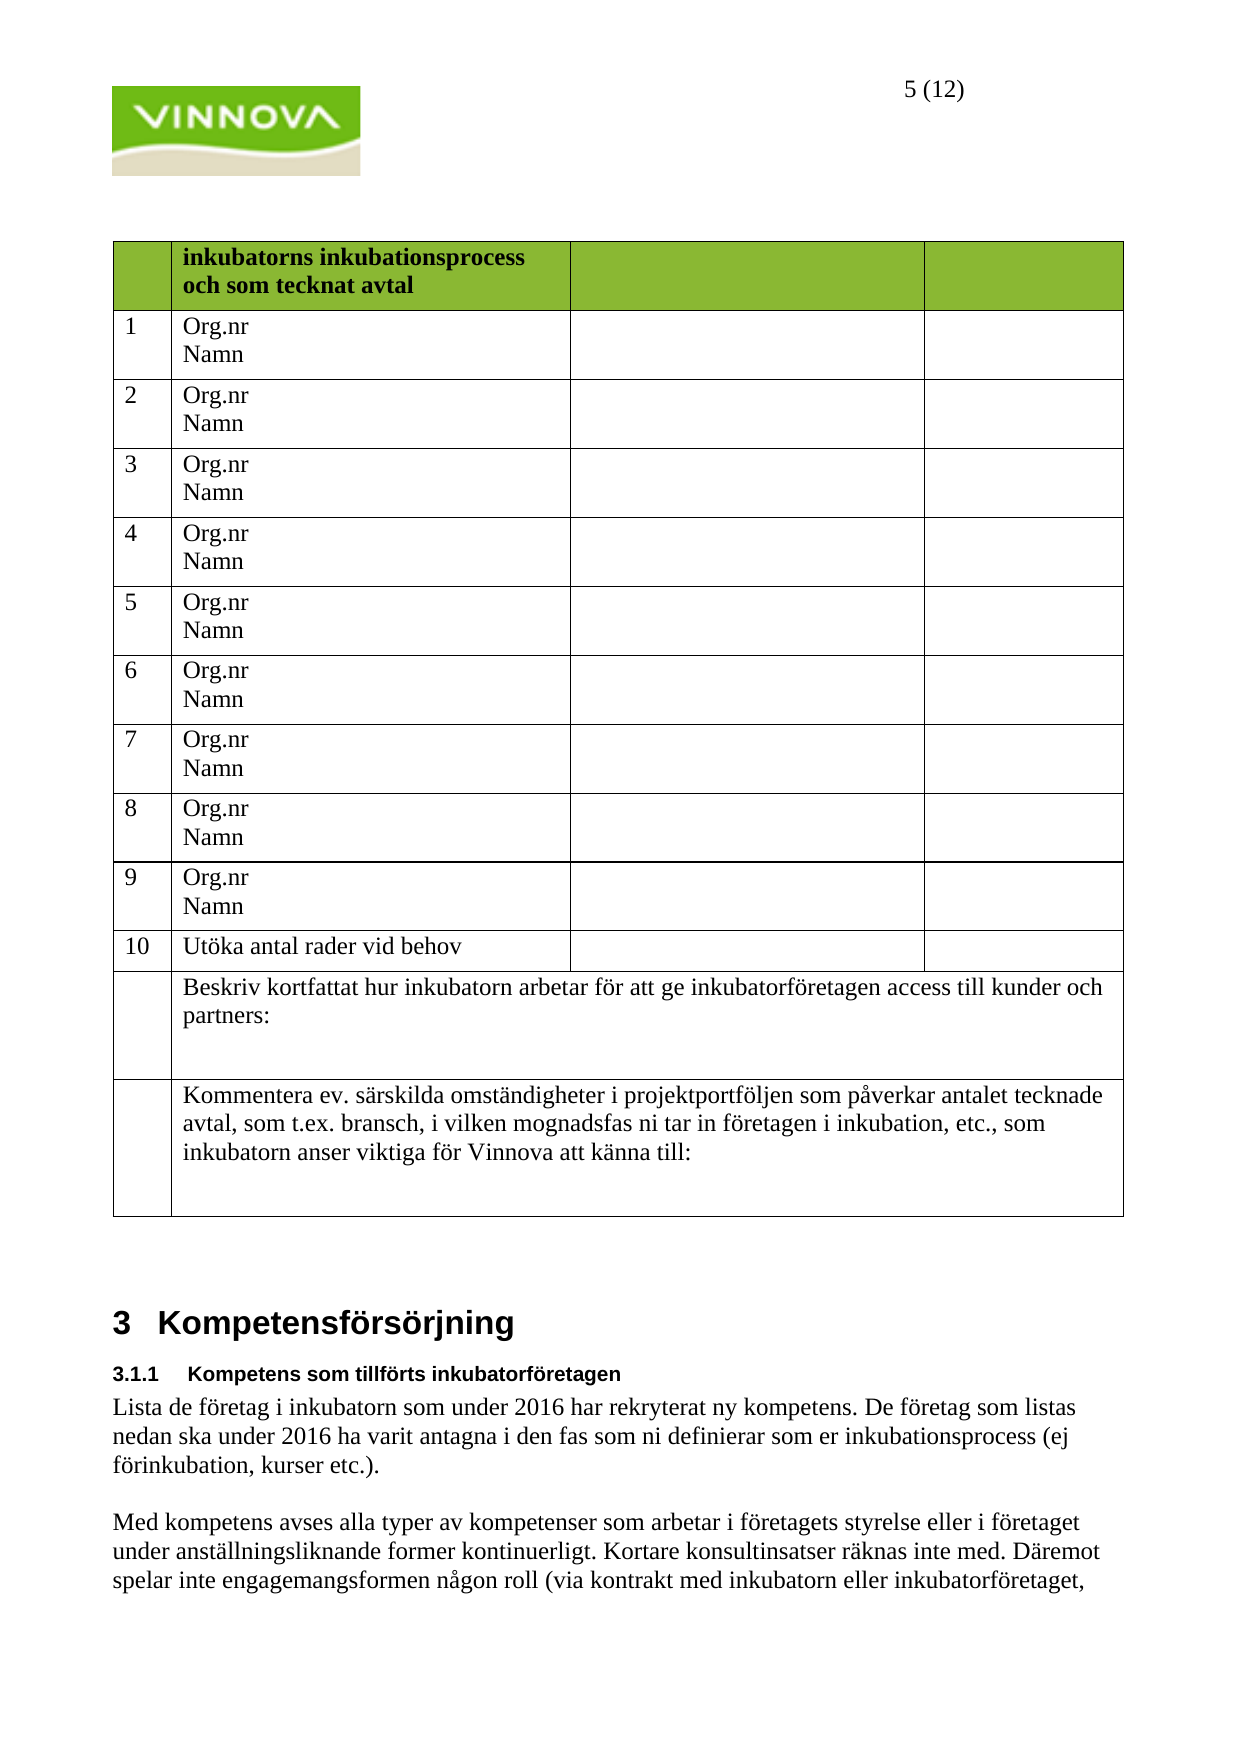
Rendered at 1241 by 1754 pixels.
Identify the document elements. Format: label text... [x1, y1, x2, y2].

table_cell [925, 656, 1123, 723]
table_cell [114, 1080, 171, 1216]
table_header [114, 242, 171, 310]
table_cell [925, 449, 1123, 517]
table_cell 2 [114, 380, 171, 448]
table_cell [925, 311, 1123, 379]
table_cell 1 [114, 311, 171, 379]
table_cell Beskriv kortfattat hur inkubatorn arbetar för att ge inkubatorföretagen access till kunder och partners: [172, 972, 1123, 1079]
table_cell [571, 449, 924, 517]
table_cell [114, 972, 171, 1079]
table_cell Org.nr Namn [172, 656, 570, 723]
table_cell Org.nr Namn [172, 311, 570, 379]
table_cell [925, 518, 1123, 586]
table_cell 6 [114, 656, 171, 723]
table_cell [571, 794, 924, 861]
table_cell 3 [114, 449, 171, 517]
table_header Typ av avtal [571, 242, 924, 310]
table_cell 4 [114, 518, 171, 586]
table_cell Org.nr Namn [172, 725, 570, 792]
table_cell 8 [114, 794, 171, 861]
table_cell [571, 587, 924, 654]
table_cell Kommentera ev. särskilda omständigheter i projektportföljen som påverkar antalet tecknade avtal, som t.ex. bransch, i vilken mognadsfas ni tar in företagen i inkubation, etc., som inkubatorn anser viktiga för Vinnova att känna till: [172, 1080, 1123, 1216]
table_cell Org.nr Namn [172, 794, 570, 861]
table_cell Utöka antal rader vid behov [172, 931, 570, 971]
table_cell [571, 380, 924, 448]
table_cell Org.nr Namn [172, 449, 570, 517]
table_cell [571, 863, 924, 930]
table_cell [925, 931, 1123, 971]
table_cell [571, 931, 924, 971]
table_cell 9 [114, 863, 171, 930]
table_cell [925, 725, 1123, 792]
table_cell 5 [114, 587, 171, 654]
table_header Uppskattat värde [925, 242, 1123, 310]
table_cell [925, 380, 1123, 448]
table_cell Org.nr Namn [172, 863, 570, 930]
table_cell [571, 725, 924, 792]
table_cell [925, 863, 1123, 930]
table_cell Org.nr Namn [172, 518, 570, 586]
subtitle Kompetensförsörjning [112, 1303, 1128, 1341]
table_cell Org.nr Namn [172, 587, 570, 654]
table_cell [571, 518, 924, 586]
table_cell [925, 794, 1123, 861]
table_cell Org.nr Namn [172, 380, 570, 448]
table_cell [925, 587, 1123, 654]
subtitle Kompetens som tillförts inkubatorföretagen [112, 1362, 1128, 1386]
table_cell 10 [114, 931, 171, 971]
table_cell 7 [114, 725, 171, 792]
table_header Inkubatorföretag/projekt som under 2016 varit antagna i inkubatorns inkubationsprocess och som tecknat avtal [172, 242, 570, 310]
table_cell [571, 311, 924, 379]
table_cell [571, 656, 924, 723]
picture [112, 86, 361, 176]
